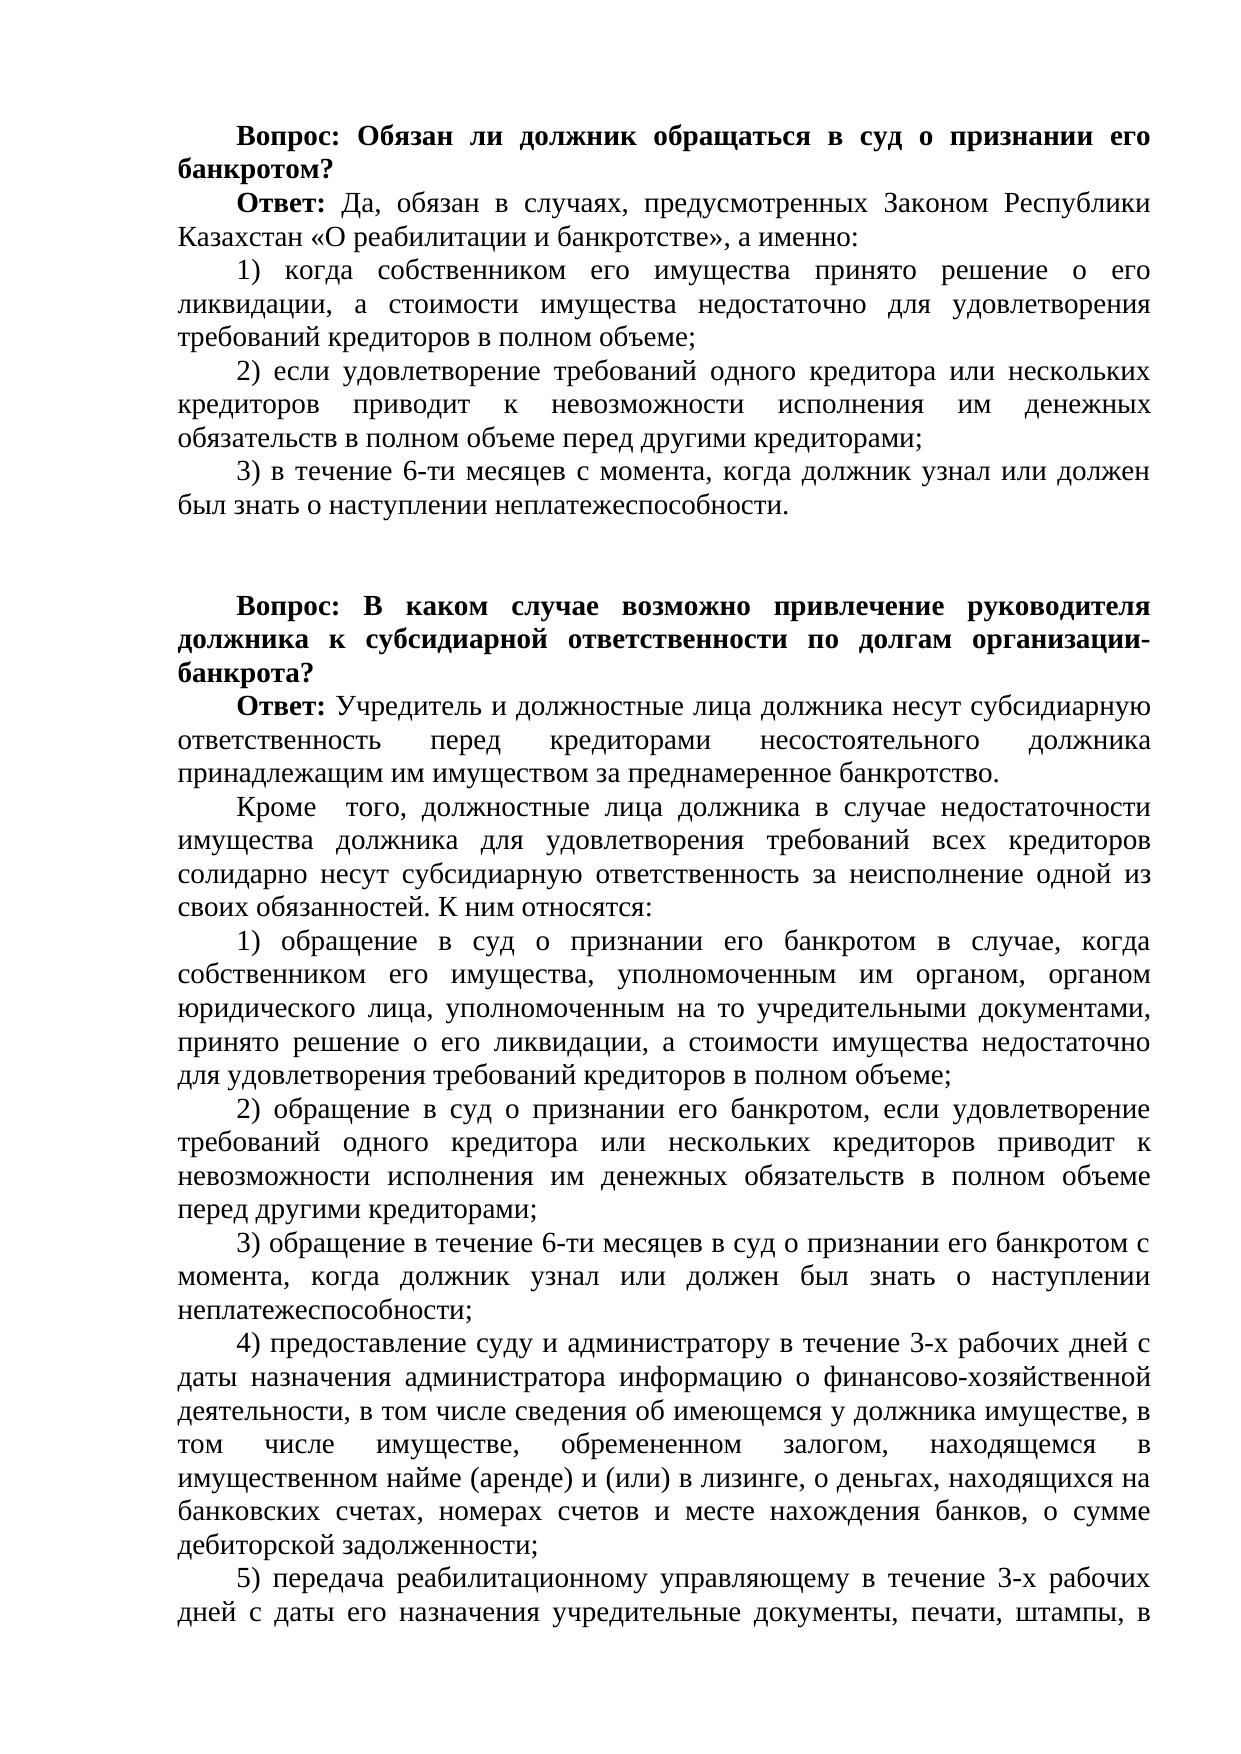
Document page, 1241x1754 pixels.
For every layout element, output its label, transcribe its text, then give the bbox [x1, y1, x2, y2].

text 4) предоставление суду и администратору в течение 3-х рабочих дней с даты назначения администратора информацию о финансово-хозяйственной деятельности, в том числе сведения об имеющемся у должника имуществе, в том числе имуществе, обремененном залогом, находящемся в имущественном найме (аренде) и (или) в лизинге, о деньгах, находящихся на банковских счетах, номерах счетов и месте нахождения банков, о сумме дебиторской задолженности; [177, 1326, 1152, 1560]
text 2) обращение в суд о признании его банкротом, если удовлетворение требований одного кредитора или нескольких кредиторов приводит к невозможности исполнения им денежных обязательств в полном объеме перед другими кредиторами; [177, 1091, 1152, 1225]
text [177, 1560, 1152, 1627]
text Вопрос: Обязан ли должник обращаться в суд о признании его банкротом? [177, 118, 1152, 185]
text 3) обращение в течение 6-ти месяцев в суд о признании его банкротом с момента, когда должник узнал или должен был знать о наступлении неплатежеспособности; [177, 1225, 1152, 1326]
text 2) если удовлетворение требований одного кредитора или нескольких кредиторов приводит к невозможности исполнения им денежных обязательств в полном объеме перед другими кредиторами; [177, 353, 1152, 453]
text Ответ: Учредитель и должностные лица должника несут субсидиарную ответственность перед кредиторами несостоятельного должника принадлежащим им имуществом за преднамеренное банкротство. [177, 688, 1152, 789]
text 3) в течение 6-ти месяцев с момента, когда должник узнал или должен был знать о наступлении неплатежеспособности. [177, 453, 1152, 521]
text 1) когда собственником его имущества принято решение о его ликвидации, а стоимости имущества недостаточно для удовлетворения требований кредиторов в полном объеме; [177, 252, 1152, 353]
text 1) обращение в суд о признании его банкротом в случае, когда собственником его имущества, уполномоченным им органом, органом юридического лица, уполномоченным на то учредительными документами, принято решение о его ликвидации, а стоимости имущества недостаточно для удовлетворения требований кредиторов в полном объеме; [177, 923, 1152, 1091]
text Кроме того, должностные лица должника в случае недостаточности имущества должника для удовлетворения требований всех кредиторов солидарно несут субсидиарную ответственность за неисполнение одной из своих обязанностей. К ним относятся: [177, 789, 1152, 923]
text Вопрос: В каком случае возможно привлечение руководителя должника к субсидиарной ответственности по долгам организации-банкрота? [177, 588, 1152, 688]
text Ответ: Да, обязан в случаях, предусмотренных Законом Республики Казахстан «О реабилитации и банкротстве», а именно: [177, 185, 1152, 252]
